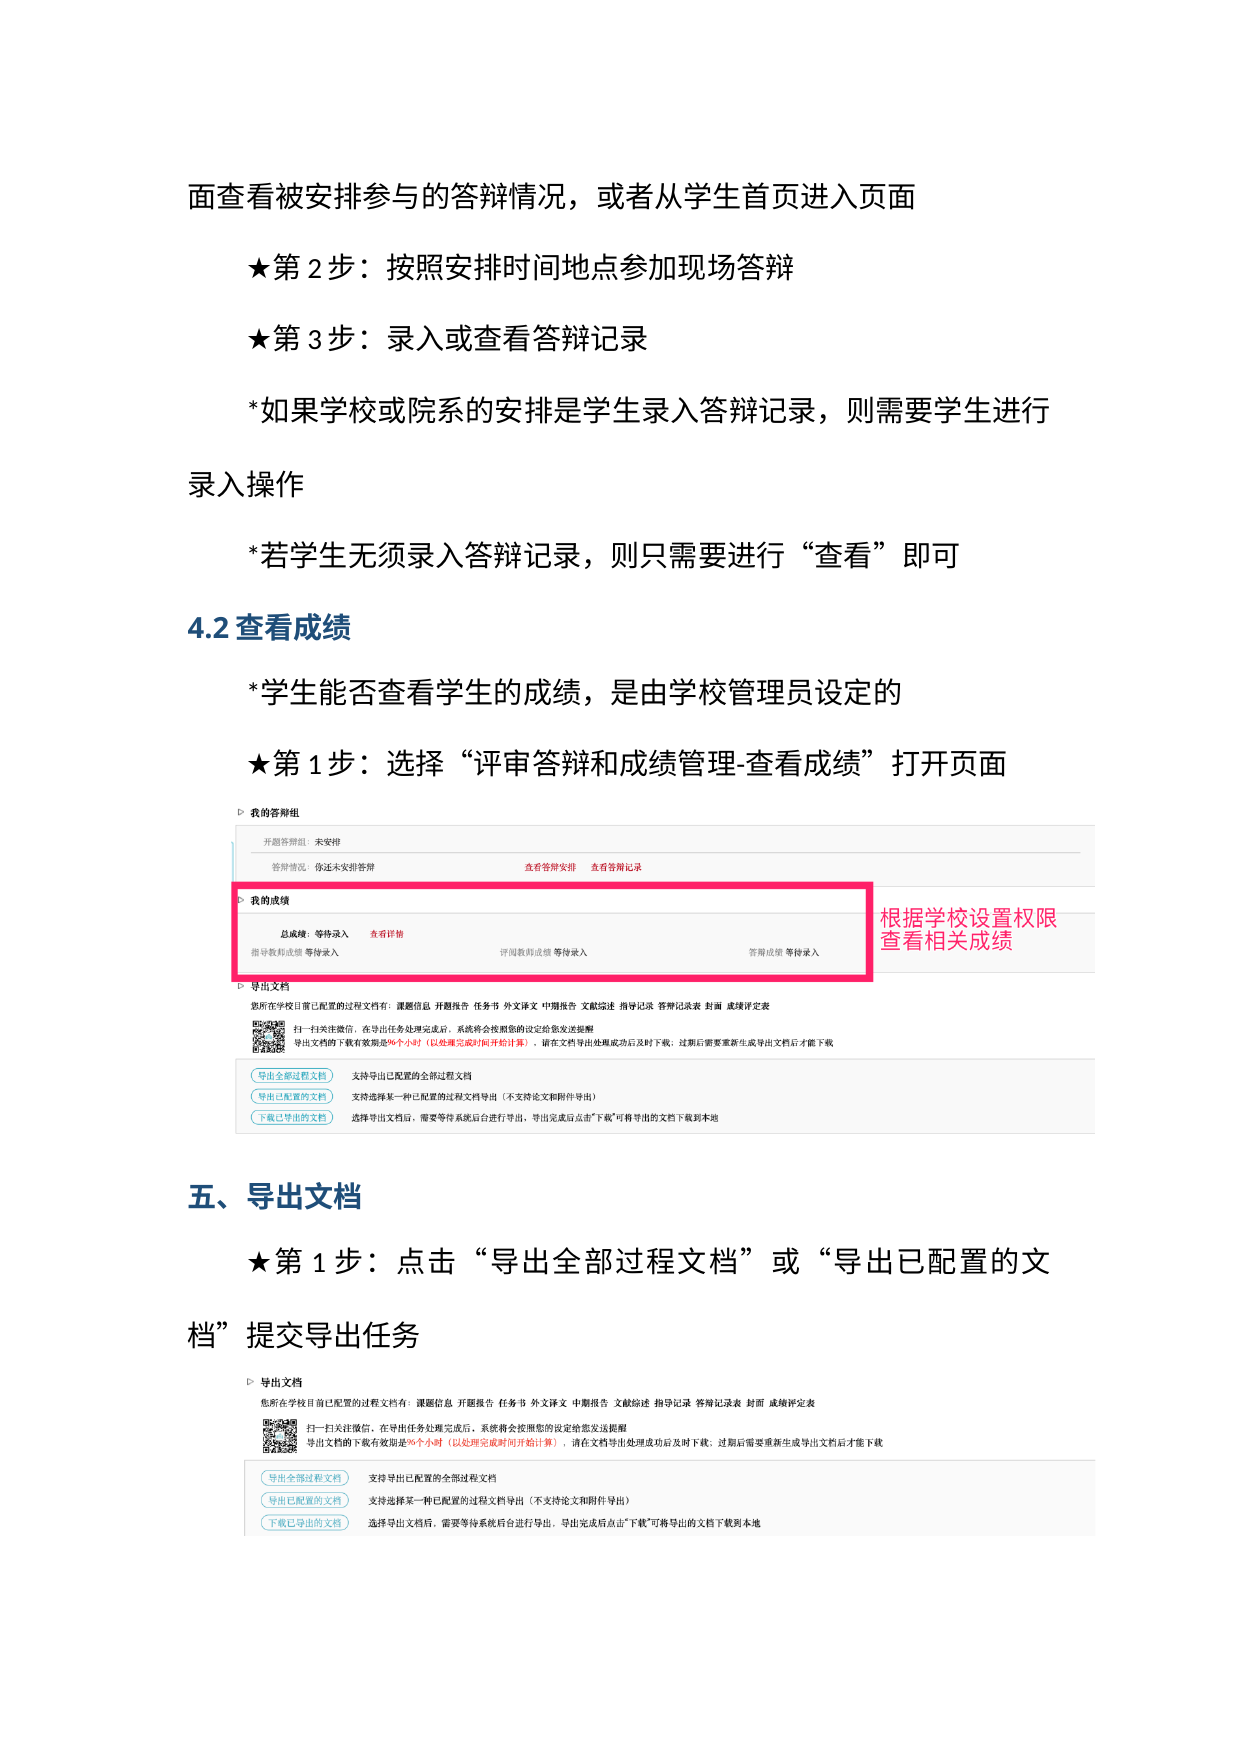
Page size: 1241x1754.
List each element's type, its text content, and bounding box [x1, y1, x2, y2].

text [187, 162, 1053, 227]
picture [231, 1372, 1096, 1536]
text ★第3步：录入或查看答辩记录 [187, 304, 1053, 369]
subtitle 五、导出文档 [187, 1162, 1053, 1227]
text ★第2步：按照安排时间地点参加现场答辩 [187, 233, 1053, 298]
text *学生能否查看学生的成绩，是由学校管理员设定的 [187, 658, 1053, 723]
text *如果学校或院系的安排是学生录入答辩记录，则需要学生进行录入操作 [187, 376, 1053, 515]
text ★第1步：选择“评审答辩和成绩管理-查看成绩”打开页面 [187, 729, 1053, 794]
text *若学生无须录入答辩记录，则只需要进行“查看”即可 [187, 522, 1053, 587]
subtitle 4.2查看成绩 [187, 593, 1053, 658]
text ★第1步：点击“导出全部过程文档”或“导出已配置的文档”提交导出任务 [187, 1227, 1053, 1367]
picture [231, 800, 1095, 1134]
